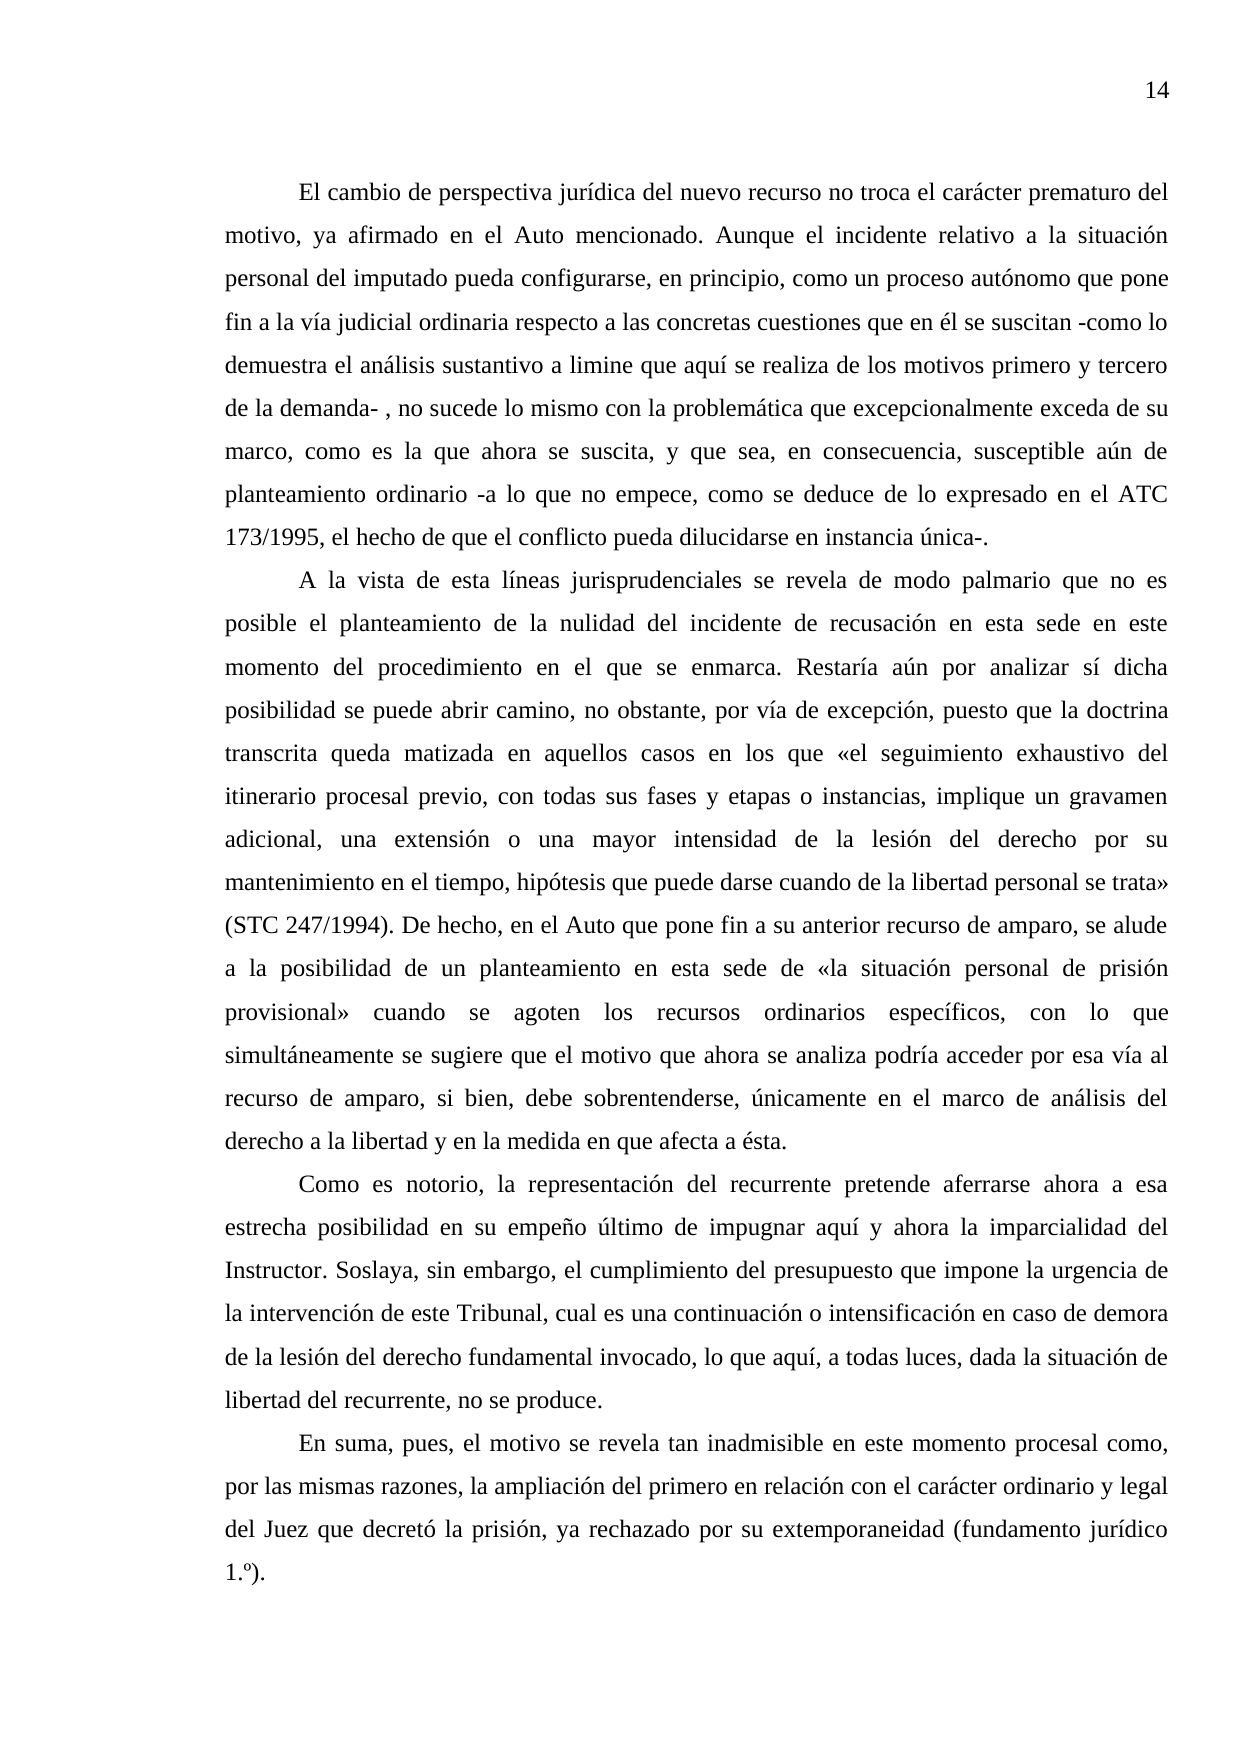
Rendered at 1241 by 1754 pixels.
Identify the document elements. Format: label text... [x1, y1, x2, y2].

text El cambio de perspectiva jurídica del nuevo recurso no troca el carácter prematuro del motivo, ya afirmado en el Auto mencionado. Aunque el incidente relativo a la situación personal del imputado pueda configurarse, en principio, como un proceso autónomo que pone fin a la vía judicial ordinaria respecto a las concretas cuestiones que en él se suscitan -como lo demuestra el análisis sustantivo a limine que aquí se realiza de los motivos primero y tercero de la demanda- , no sucede lo mismo con la problemática que excepcionalmente exceda de su marco, como es la que ahora se suscita, y que sea, en consecuencia, susceptible aún de planteamiento ordinario -a lo que no empece, como se deduce de lo expresado en el ATC 173/1995, el hecho de que el conflicto pueda dilucidarse en instancia única-. [224, 177, 1169, 551]
text A la vista de esta líneas jurisprudenciales se revela de modo palmario que no es posible el planteamiento de la nulidad del incidente de recusación en esta sede en este momento del procedimiento en el que se enmarca. Restaría aún por analizar sí dicha posibilidad se puede abrir camino, no obstante, por vía de excepción, puesto que la doctrina transcrita queda matizada en aquellos casos en los que «el seguimiento exhaustivo del itinerario procesal previo, con todas sus fases y etapas o instancias, implique un gravamen adicional, una extensión o una mayor intensidad de la lesión del derecho por su mantenimiento en el tiempo, hipótesis que puede darse cuando de la libertad personal se trata» (STC 247/1994). De hecho, en el Auto que pone fin a su anterior recurso de amparo, se alude a la posibilidad de un planteamiento en esta sede de «la situación personal de prisión provisional» cuando se agoten los recursos ordinarios específicos, con lo que simultáneamente se sugiere que el motivo que ahora se analiza podría acceder por esa vía al recurso de amparo, si bien, debe sobrentenderse, únicamente en el marco de análisis del derecho a la libertad y en la medida en que afecta a ésta. [224, 565, 1169, 1155]
text Como es notorio, la representación del recurrente pretende aferrarse ahora a esa estrecha posibilidad en su empeño último de impugnar aquí y ahora la imparcialidad del Instructor. Soslaya, sin embargo, el cumplimiento del presupuesto que impone la urgencia de la intervención de este Tribunal, cual es una continuación o intensificación en caso de demora de la lesión del derecho fundamental invocado, lo que aquí, a todas luces, dada la situación de libertad del recurrente, no se produce. [224, 1169, 1169, 1413]
text En suma, pues, el motivo se revela tan inadmisible en este momento procesal como, por las mismas razones, la ampliación del primero en relación con el carácter ordinario y legal del Juez que decretó la prisión, ya rechazado por su extemporaneidad (fundamento jurídico 1.º). [224, 1428, 1169, 1586]
